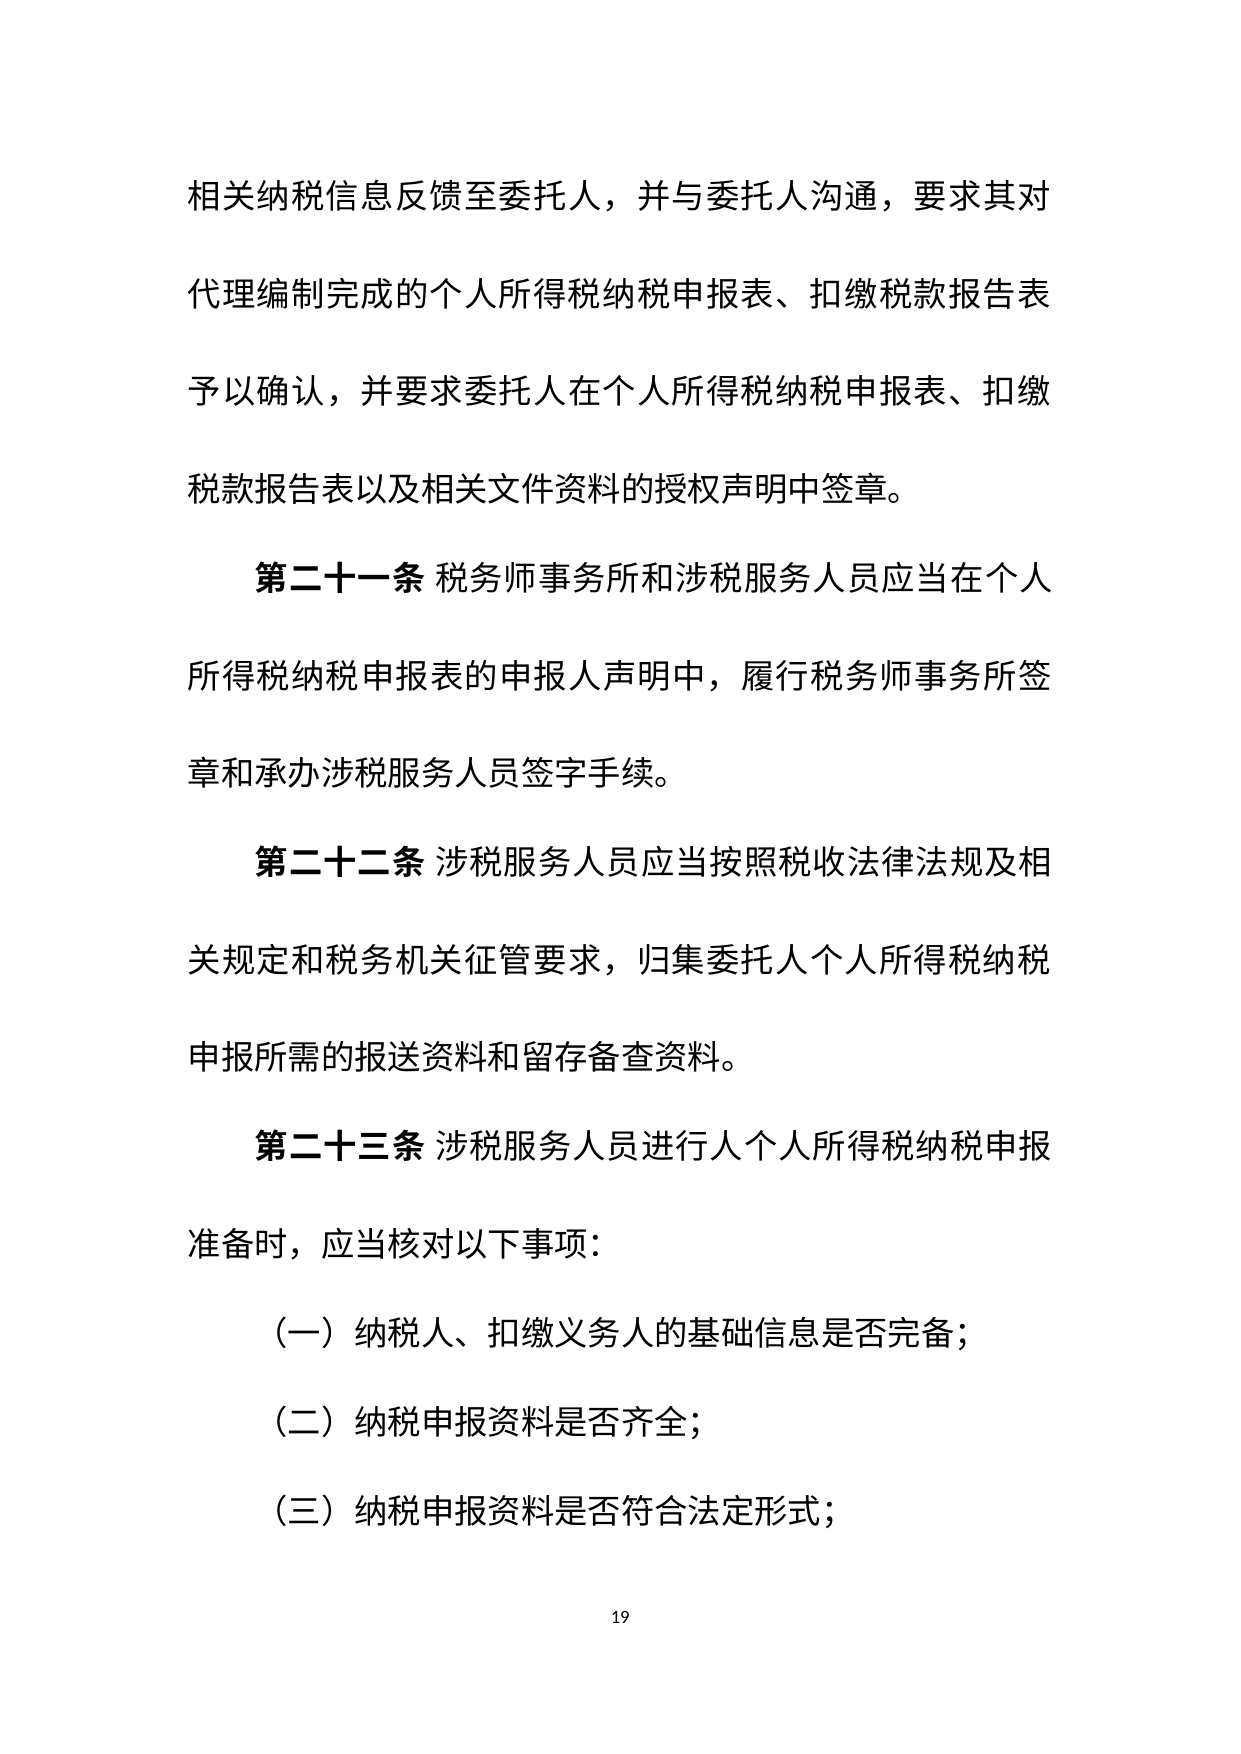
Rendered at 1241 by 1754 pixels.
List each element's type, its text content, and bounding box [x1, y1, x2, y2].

text （三）纳税申报资料是否符合法定形式； [187, 1476, 1053, 1541]
text 第二十一条 税务师事务所和涉税服务人员应当在个人所得税纳税申报表的申报人声明中，履行税务师事务所签章和承办涉税服务人员签字手续。 [187, 543, 1053, 803]
text （二）纳税申报资料是否齐全； [187, 1387, 1053, 1452]
text 第二十三条 涉税服务人员进行人个人所得税纳税申报准备时，应当核对以下事项： [187, 1112, 1053, 1274]
text （一）纳税人、扣缴义务人的基础信息是否完备； [187, 1298, 1053, 1363]
text 第二十二条 涉税服务人员应当按照税收法律法规及相关规定和税务机关征管要求，归集委托人个人所得税纳税申报所需的报送资料和留存备查资料。 [187, 828, 1053, 1088]
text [187, 162, 1053, 519]
